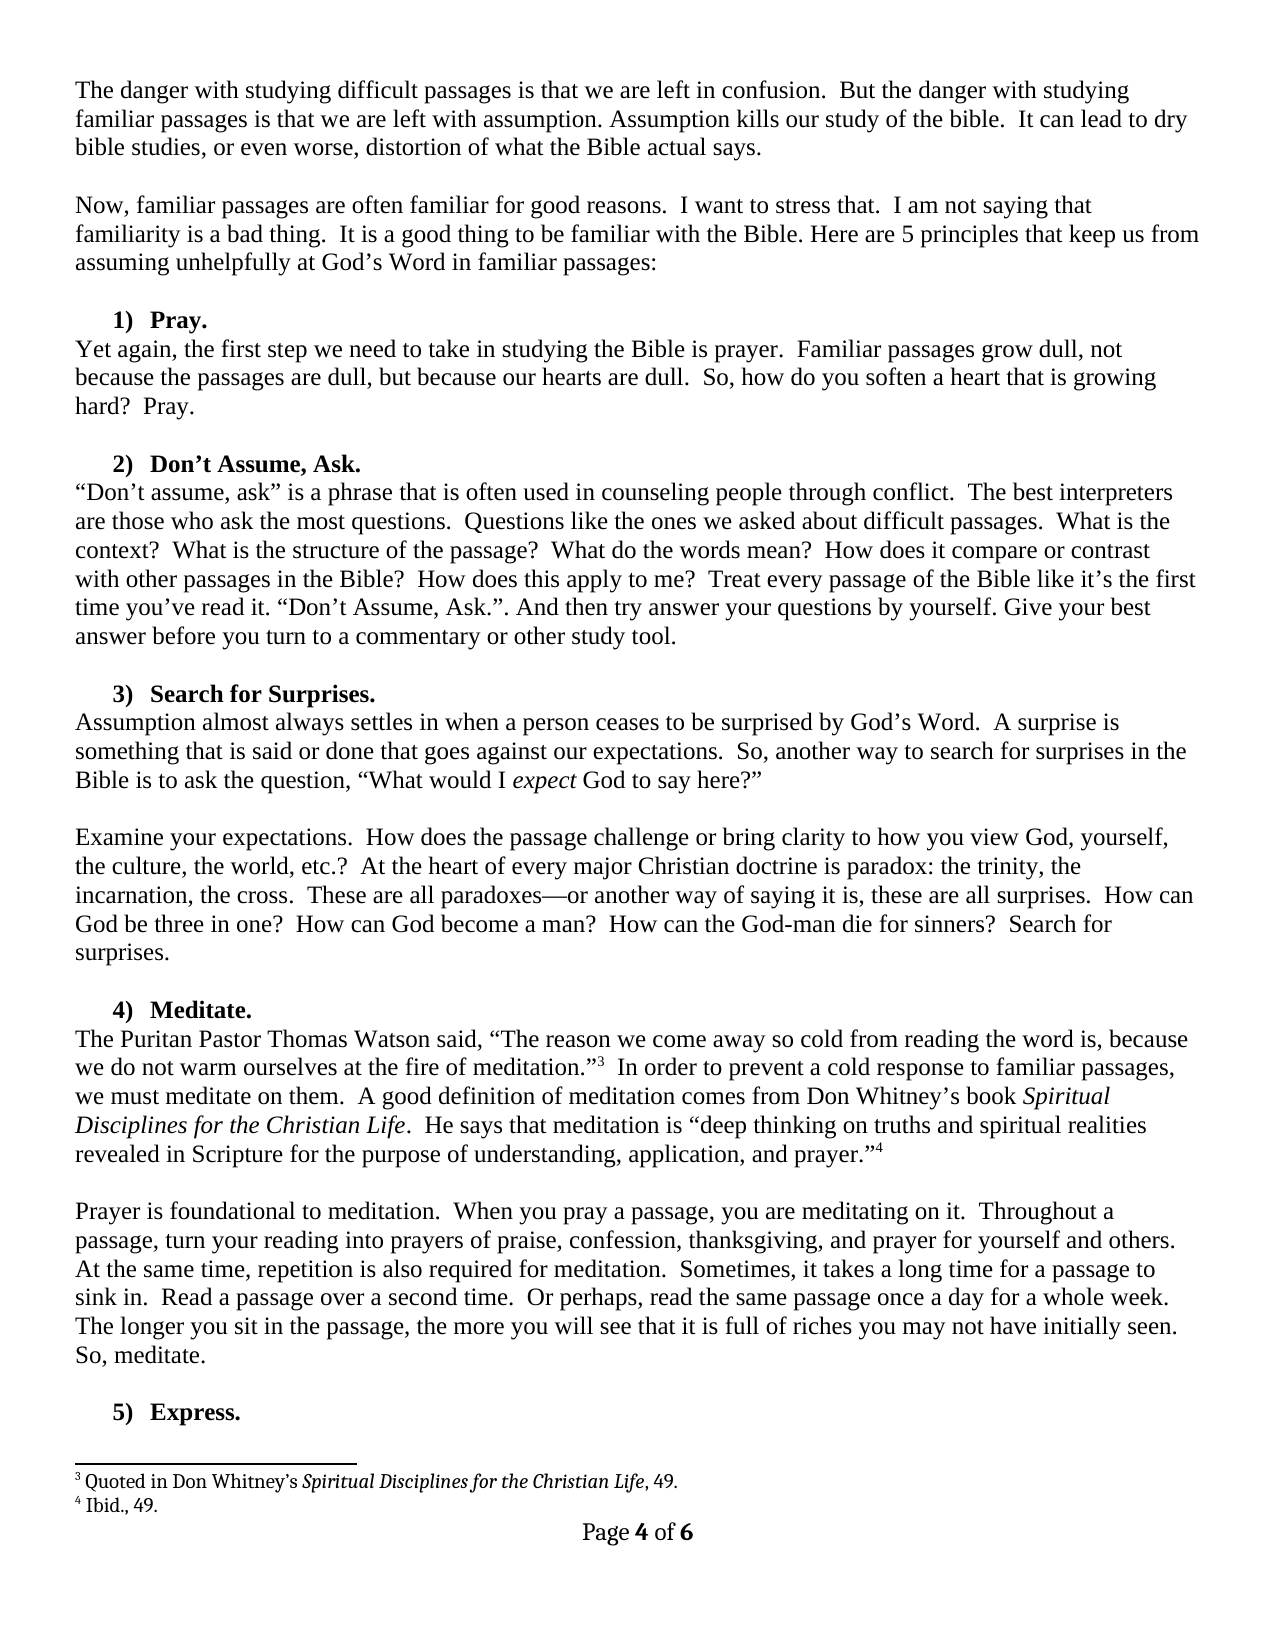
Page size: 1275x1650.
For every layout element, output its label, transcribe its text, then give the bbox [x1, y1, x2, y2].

text Now, familiar passages are often familiar for good reasons. I want to stress that. I am not saying that familiarity is a bad thing. It is a good thing to be familiar with the Bible. Here are 5 principles that keep us from assuming unhelpfully at God’s Word in familiar passages: [75, 190, 1200, 276]
list Meditate. [112, 995, 1200, 1024]
text Yet again, the first step we need to take in studying the Bible is prayer. Familiar passages grow dull, not because the passages are dull, but because our hearts are dull. So, how do you soften a heart that is growing hard? Pray. [75, 334, 1200, 420]
text The Puritan Pastor Thomas Watson said, “The reason we come away so cold from reading the word is, because we do not warm ourselves at the fire of meditation.” In order to prevent a cold response to familiar passages, we must meditate on them. A good definition of meditation comes from Don Whitney’s book Spiritual Disciplines for the Christian Life. He says that meditation is “deep thinking on truths and spiritual realities revealed in Scripture for the purpose of understanding, application, and prayer.” [75, 1024, 1200, 1167]
text “Don’t assume, ask” is a phrase that is often used in counseling people through conflict. The best interpreters are those who ask the most questions. Questions like the ones we asked about difficult passages. What is the context? What is the structure of the passage? What do the words mean? How does it compare or contrast with other passages in the Bible? How does this apply to me? Treat every passage of the Bible like it’s the first time you’ve read it. “Don’t Assume, Ask.”. And then try answer your questions by yourself. Give your best answer before you turn to a commentary or other study tool. [75, 477, 1200, 650]
list Pray. [112, 305, 1200, 334]
text Assumption almost always settles in when a person ceases to be surprised by God’s Word. A surprise is something that is said or done that goes against our expectations. So, another way to search for surprises in the Bible is to ask the question, “What would I expect God to say here?” [75, 707, 1200, 794]
list Don’t Assume, Ask. [112, 449, 1200, 477]
text Examine your expectations. How does the passage challenge or bring clarity to how you view God, yourself, the culture, the world, etc.? At the heart of every major Christian doctrine is paradox: the trinity, the incarnation, the cross. These are all paradoxes—or another way of saying it is, these are all surprises. How can God be three in one? How can God become a man? How can the God-man die for sinners? Search for surprises. [75, 822, 1200, 966]
text The danger with studying difficult passages is that we are left in confusion. But the danger with studying familiar passages is that we are left with assumption. Assumption kills our study of the bible. It can lead to dry bible studies, or even worse, distortion of what the Bible actual says. [75, 75, 1200, 161]
text Prayer is foundational to meditation. When you pray a passage, you are meditating on it. Throughout a passage, turn your reading into prayers of praise, confession, thanksgiving, and prayer for yourself and others. At the same time, repetition is also required for meditation. Sometimes, it takes a long time for a passage to sink in. Read a passage over a second time. Or perhaps, read the same passage once a day for a whole week. The longer you sit in the passage, the more you will see that it is full of riches you may not have initially seen. So, meditate. [75, 1196, 1200, 1369]
list Search for Surprises. [112, 679, 1200, 707]
list Express. [112, 1397, 1200, 1426]
